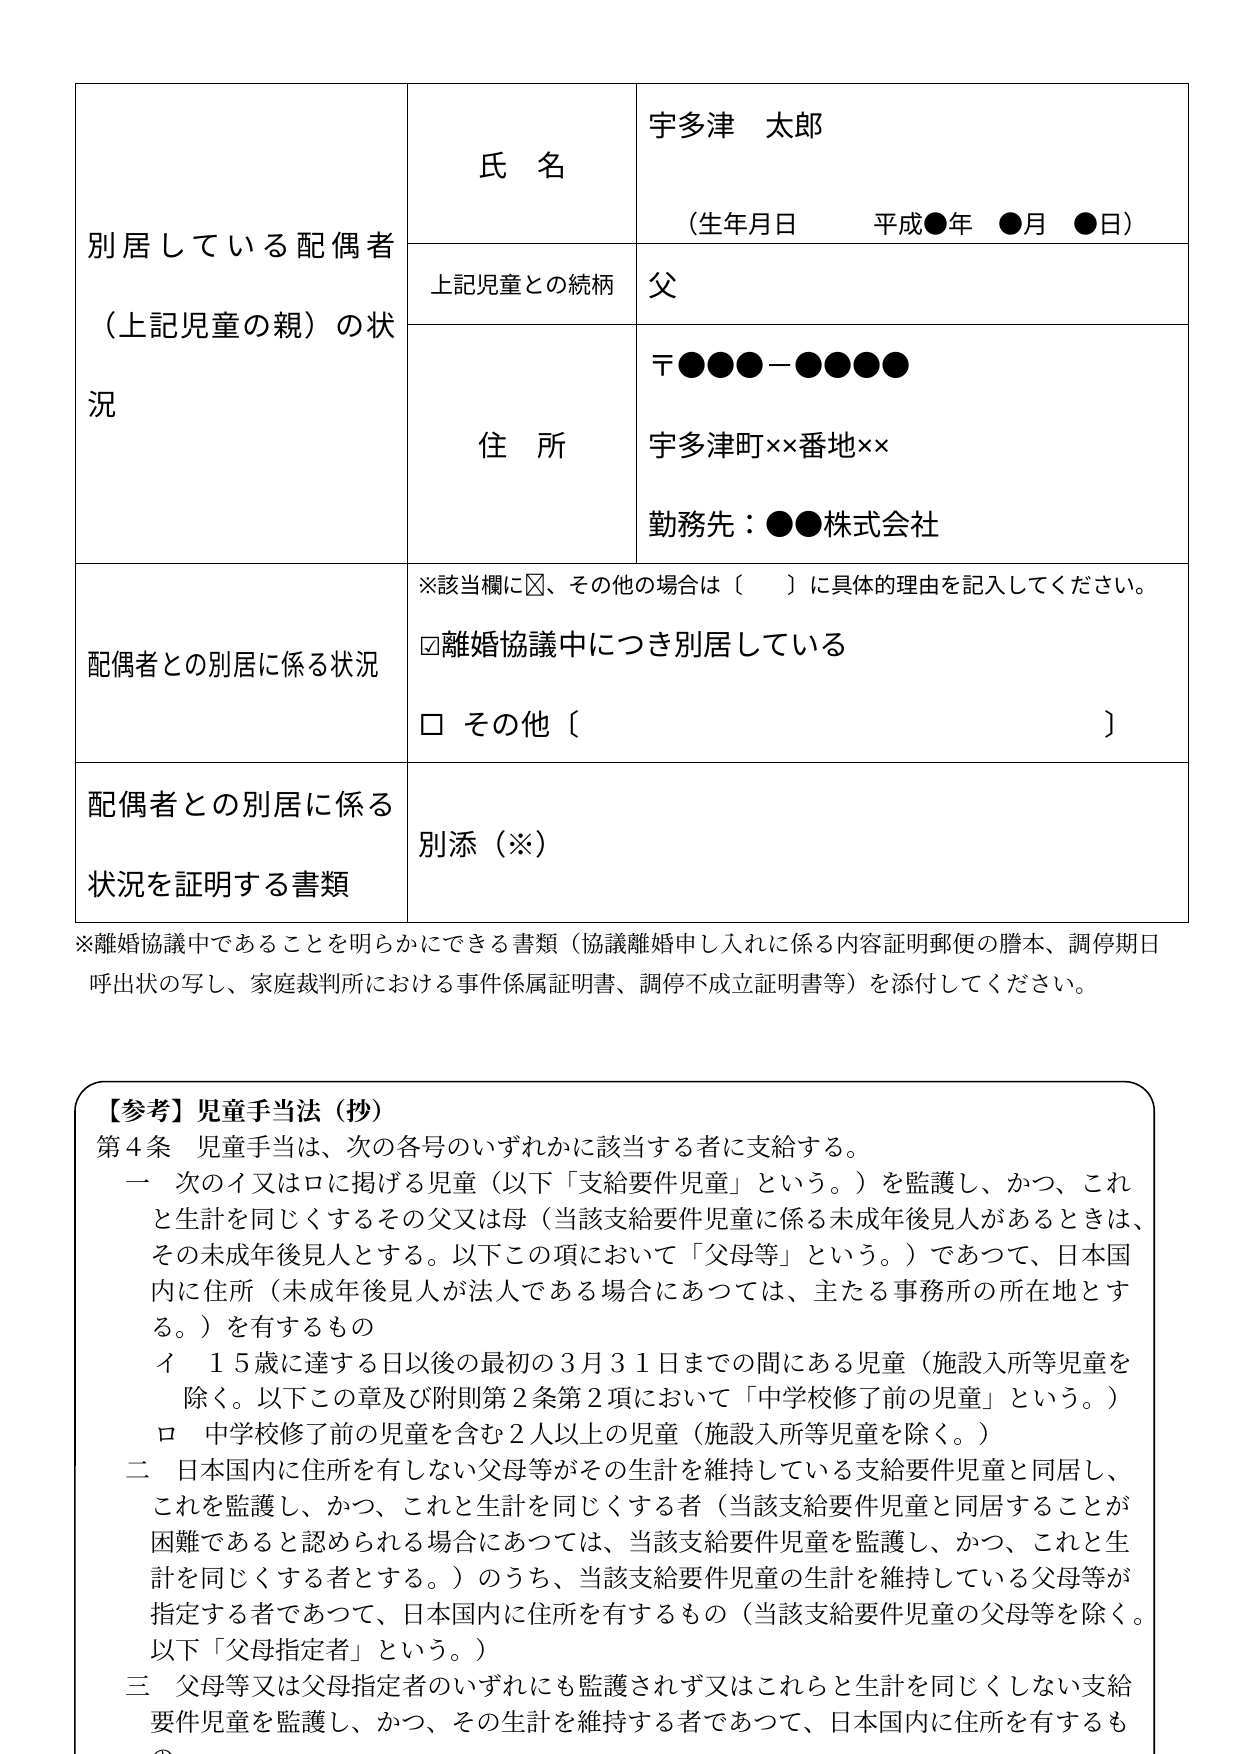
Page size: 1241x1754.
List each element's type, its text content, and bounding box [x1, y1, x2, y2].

table_cell 別添（※） [408, 763, 1188, 922]
table_cell 配偶者との別居に係る状況を証明する書類 [76, 763, 407, 922]
table_cell 配偶者との別居に係る状況 [76, 564, 407, 762]
table_cell 宇多津 太郎 （生年月日 平成●年 ●月 ●日） [637, 84, 1188, 243]
table_cell 別居している配偶者（上記児童の親）の状況 [76, 84, 407, 563]
table_cell 氏 名 [408, 84, 636, 243]
table_cell 〒●●●－●●●● 宇多津町××番地×× 勤務先：●●株式会社 [637, 325, 1188, 563]
table_cell 上記児童との続柄 [408, 244, 636, 323]
table_cell 住 所 [408, 325, 636, 563]
table_cell 父 [637, 244, 1188, 323]
table_cell ※該当欄に、その他の場合は〔 〕に具体的理由を記入してください。 ☑離婚協議中につき別居している その他〔 〕 [408, 564, 1188, 762]
text ※離婚協議中であることを明らかにできる書類（協議離婚申し入れに係る内容証明郵便の謄本、調停期日呼出状の写し、家庭裁判所における事件係属証明書、調停不成立証明書等）を添付してください。 [75, 923, 1165, 1002]
